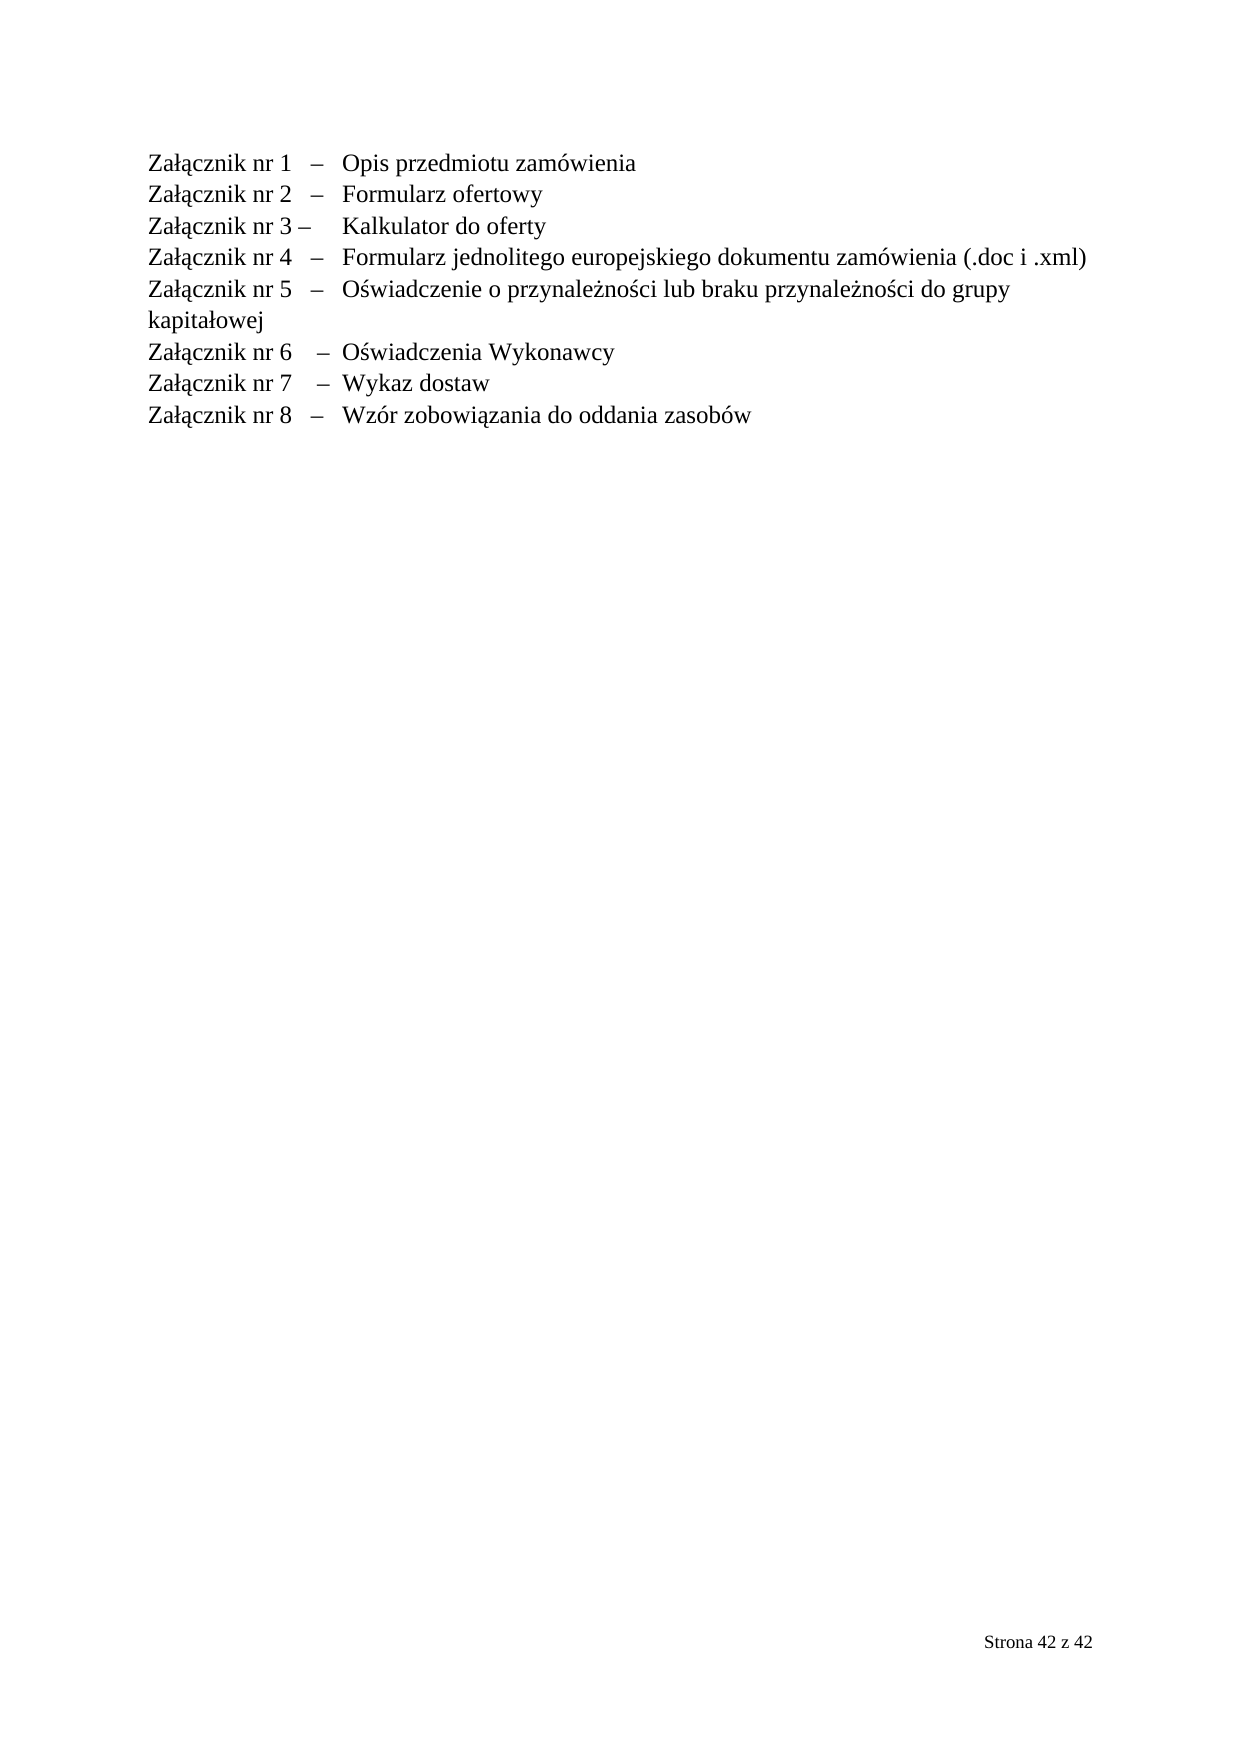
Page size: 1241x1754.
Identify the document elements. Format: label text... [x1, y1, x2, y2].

text Załącznik nr 6 – Oświadczenia Wykonawcy [148, 337, 1093, 366]
text Załącznik nr 3 – Kalkulator do oferty [148, 211, 1093, 239]
text Załącznik nr 7 – Wykaz dostaw [148, 368, 1093, 397]
text Załącznik nr 2 – Formularz ofertowy [148, 179, 1093, 208]
text Załącznik nr 4 – Formularz jednolitego europejskiego dokumentu zamówienia (.doc i .xml) [148, 242, 1093, 271]
text Załącznik nr 8 – Wzór zobowiązania do oddania zasobów [148, 400, 1093, 429]
text Załącznik nr 5 – Oświadczenie o przynależności lub braku przynależności do grupy kapitałowej [148, 274, 1093, 334]
text Załącznik nr 1 – Opis przedmiotu zamówienia [148, 148, 1093, 176]
